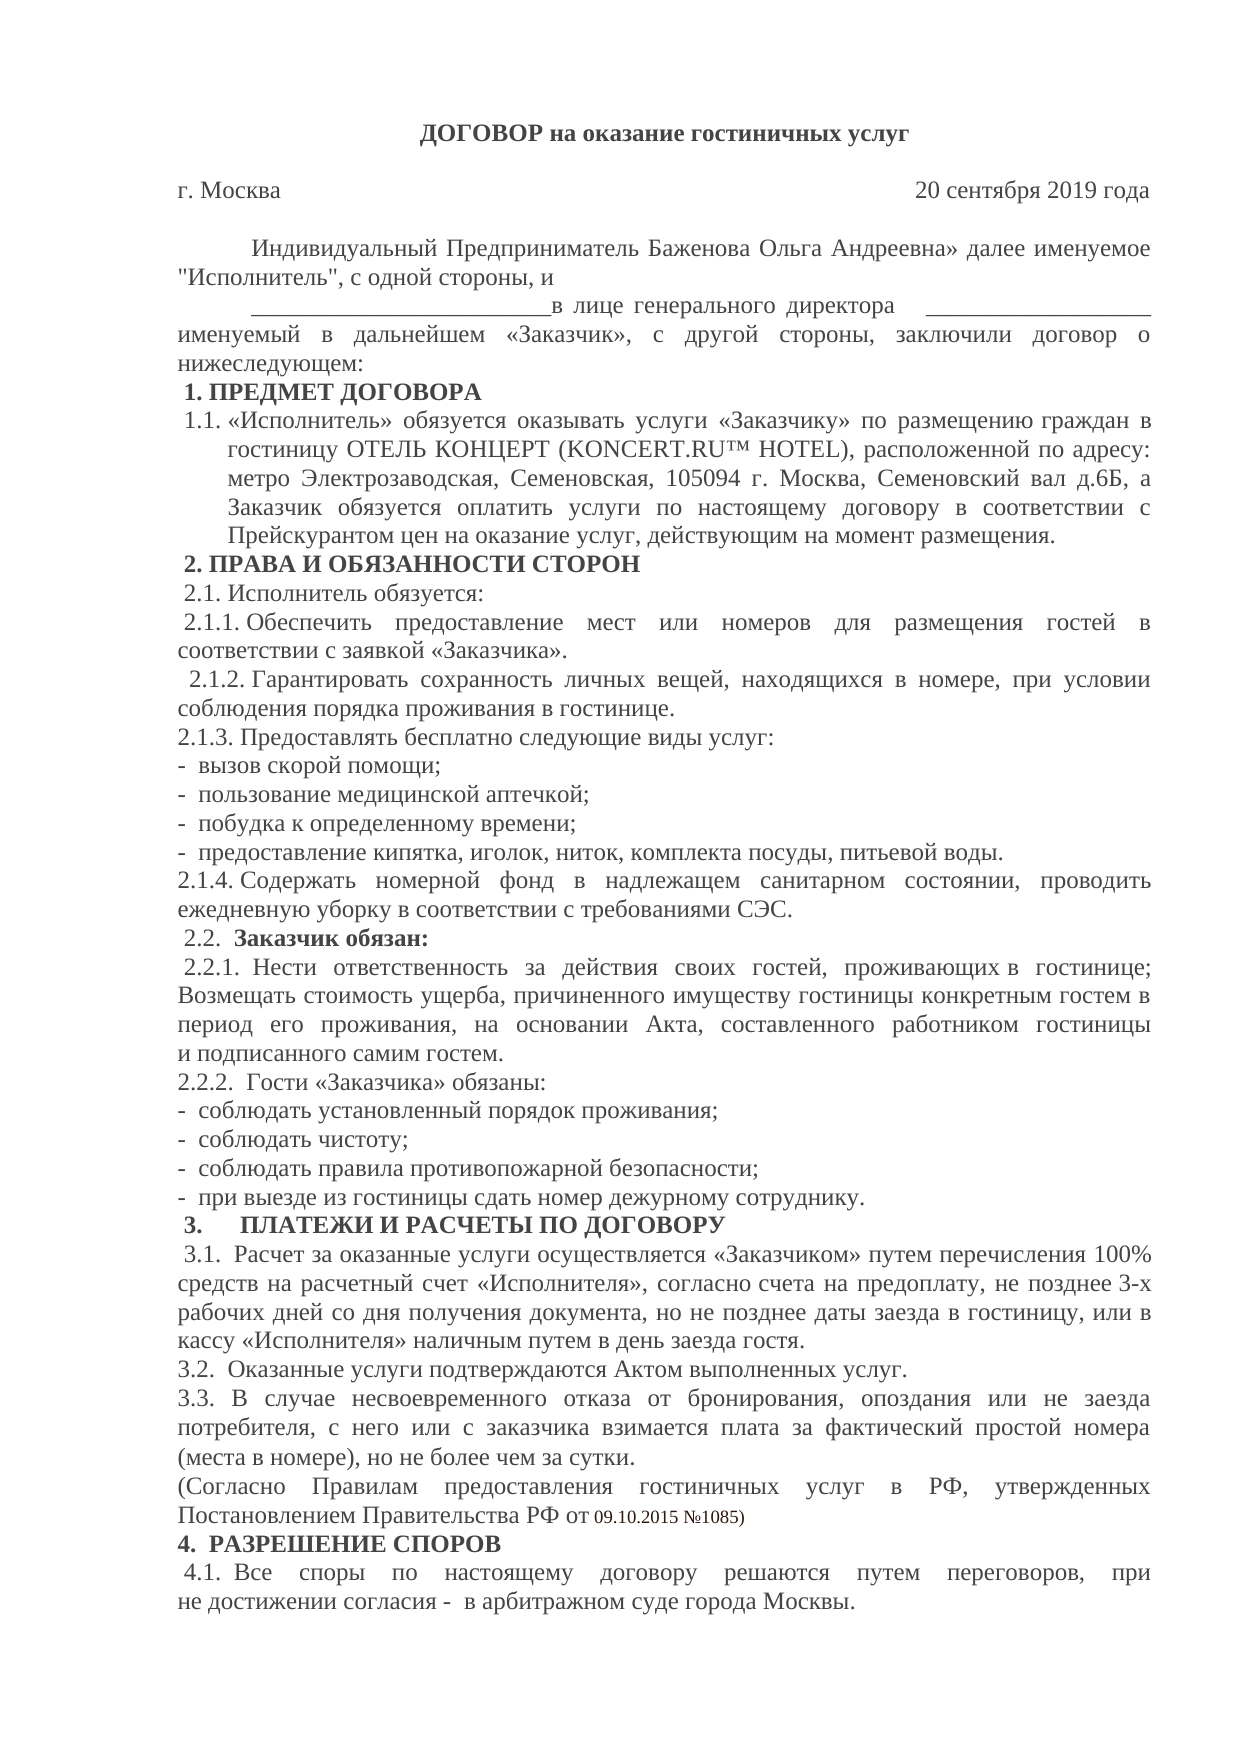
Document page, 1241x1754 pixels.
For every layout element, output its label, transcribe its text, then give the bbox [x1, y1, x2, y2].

text 3.2. Оказанные услуги подтверждаются Актом выполненных услуг. [177, 1354, 1152, 1383]
list «Исполнитель» обязуется оказывать услуги «Заказчику» по размещению граждан в гостиницу ОТЕЛЬ КОНЦЕРТ (KONCERT.RU™ HOTEL), расположенной по адресу: метро Электрозаводская, Семеновская, 105094 г. Москва, Семеновский вал д.6Б, а Заказчик обязуется оплатить услуги по настоящему договору в соответствии с Прейскурантом цен на оказание услуг, действующим на момент размещения. [183, 406, 1152, 549]
text - соблюдать чистоту; [177, 1124, 1152, 1153]
text 2.1.2. Гарантировать сохранность личных вещей, находящихся в номере, при условии соблюдения порядка проживания в гостинице. [177, 664, 1152, 722]
text (Согласно Правилам предоставления гостиничных услуг в РФ, утвержденных Постановлением Правительства РФ от 09.10.2015 №1085) [177, 1471, 1152, 1529]
text - побудка к определенному времени; [177, 808, 1152, 837]
text 4.1. Все споры по настоящему договору решаются путем переговоров, при не достижении согласия - в арбитражном суде города Москвы. [177, 1557, 1152, 1615]
text - при выезде из гостиницы сдать номер дежурному сотруднику. [177, 1182, 1152, 1211]
text ________________________в лице генерального директора __________________ именуемый в дальнейшем «Заказчик», с другой стороны, заключили договор о нижеследующем: [177, 291, 1152, 377]
text 2. ПРАВА И ОБЯЗАННОСТИ СТОРОН [177, 549, 1152, 578]
text 2.1.1. Обеспечить предоставление мест или номеров для размещения гостей в соответствии с заявкой «Заказчика». [177, 607, 1152, 664]
text 2.1.4. Содержать номерной фонд в надлежащем санитарном состоянии, проводить ежедневную уборку в соответствии с требованиями СЭС. [177, 866, 1152, 923]
text - соблюдать правила противопожарной безопасности; [177, 1153, 1152, 1182]
text - пользование медицинской аптечкой; [177, 779, 1152, 808]
text 3. ПЛАТЕЖИ И РАСЧЕТЫ ПО ДОГОВОРУ [177, 1211, 1152, 1239]
text - предоставление кипятка, иголок, ниток, комплекта посуды, питьевой воды. [177, 837, 1152, 866]
text 2.1. Исполнитель обязуется: [177, 578, 1152, 607]
text 1. ПРЕДМЕТ ДОГОВОРА [177, 377, 1152, 406]
text 2.2.1. Нести ответственность за действия своих гостей, проживающих в гостинице; Возмещать стоимость ущерба, причиненного имуществу гостиницы конкретным гостем в период его проживания, на основании Акта, составленного работником гостиницы и подписанного самим гостем. [177, 952, 1152, 1067]
text - вызов скорой помощи; [177, 751, 1152, 779]
text г. Москва 20 сентября 2019 года [177, 176, 1152, 204]
text 2.1.3. Предоставлять бесплатно следующие виды услуг: [177, 722, 1152, 751]
text 2.2. Заказчик обязан: [177, 923, 1152, 952]
text 4. РАЗРЕШЕНИЕ СПОРОВ [177, 1529, 1152, 1557]
text ДОГОВОР на оказание гостиничных услуг [177, 118, 1152, 147]
text 3.1. Расчет за оказанные услуги осуществляется «Заказчиком» путем перечисления 100% средств на расчетный счет «Исполнителя», согласно счета на предоплату, не позднее 3-х рабочих дней со дня получения документа, но не позднее даты заезда в гостиницу, или в кассу «Исполнителя» наличным путем в день заезда гостя. [177, 1239, 1152, 1354]
text Индивидуальный Предприниматель Баженова Ольга Андреевна» далее именуемое "Исполнитель", с одной стороны, и [177, 233, 1152, 291]
text 2.2.2. Гости «Заказчика» обязаны: [177, 1067, 1152, 1096]
text - соблюдать установленный порядок проживания; [177, 1096, 1152, 1124]
text 3.3. В случае несвоевременного отказа от бронирования, опоздания или не заезда потребителя, с него или с заказчика взимается плата за фактический простой номера (места в номере), но не более чем за сутки. [177, 1383, 1152, 1471]
